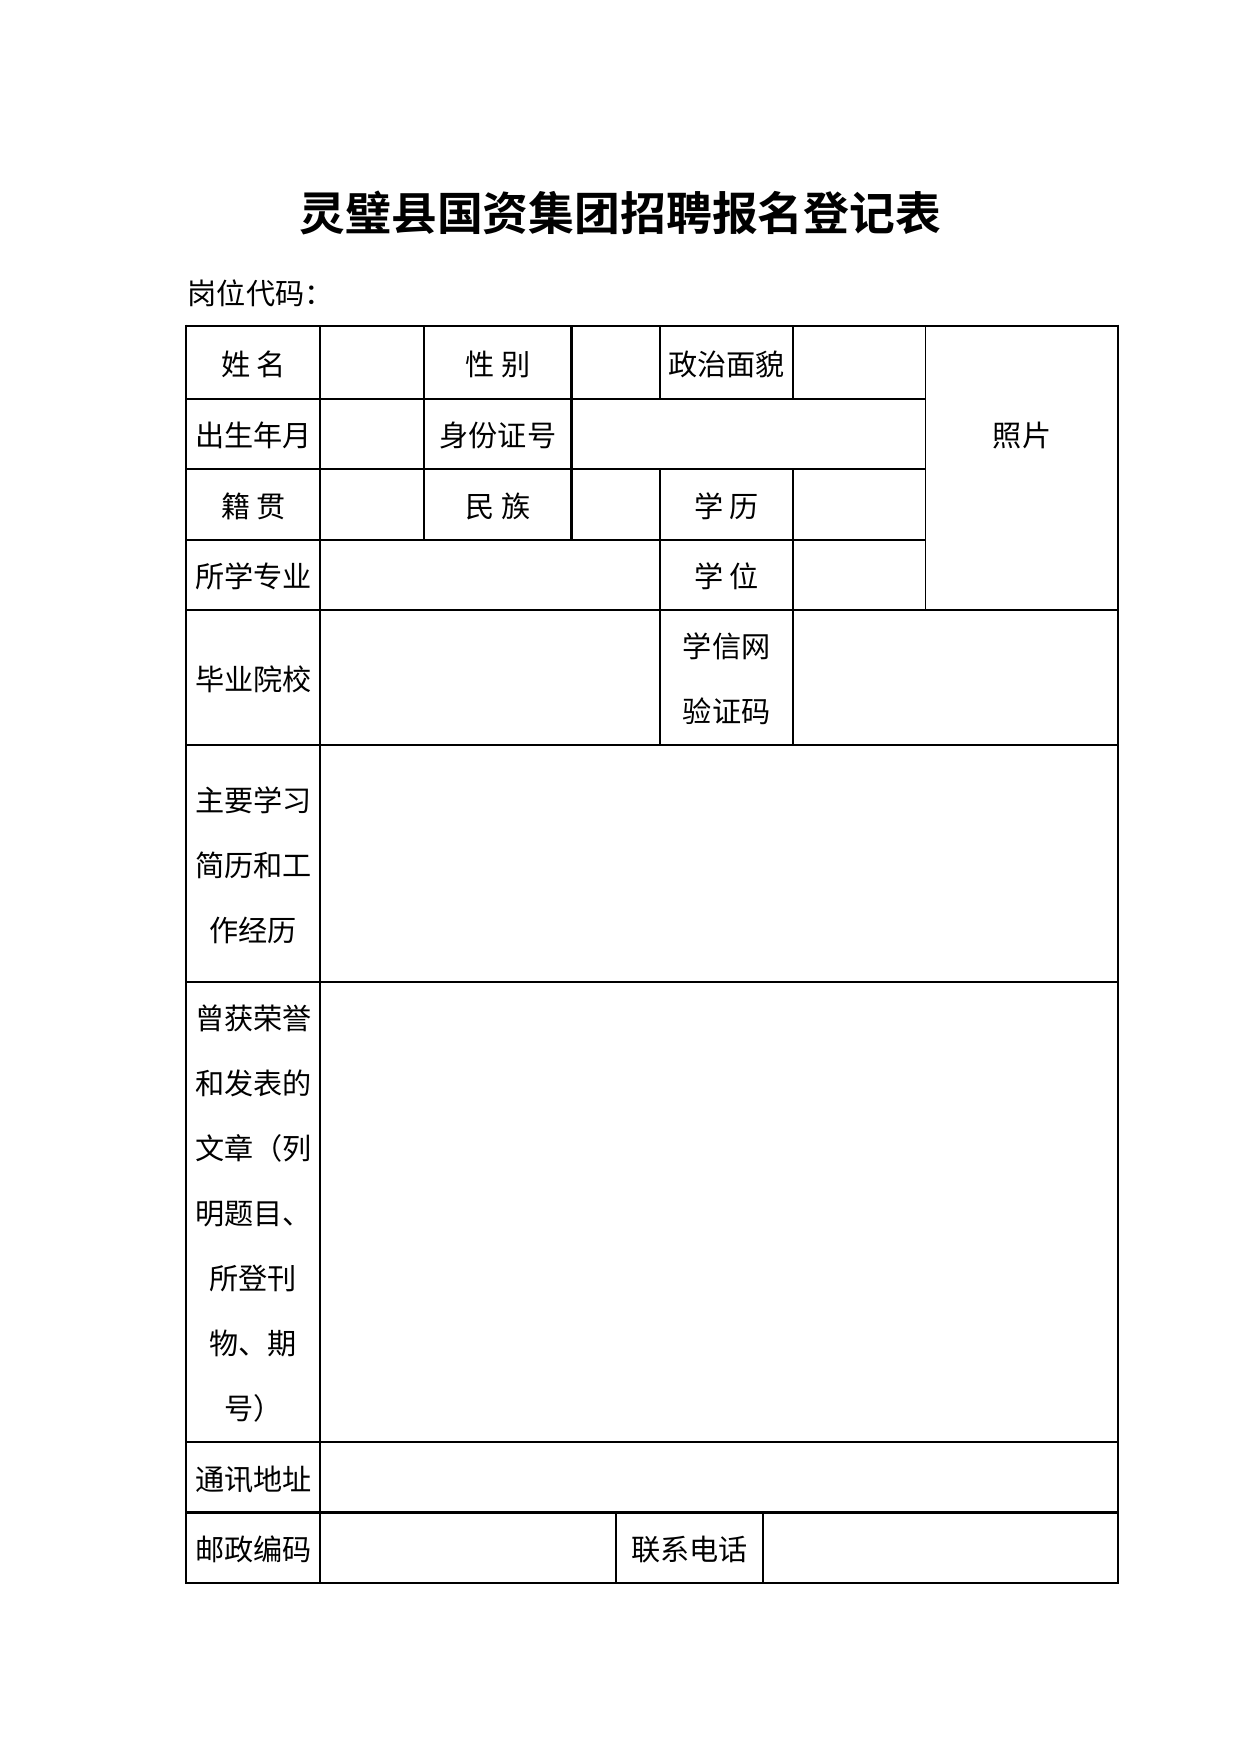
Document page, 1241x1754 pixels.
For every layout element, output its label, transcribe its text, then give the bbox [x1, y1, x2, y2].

table_cell 毕业院校 [187, 611, 319, 744]
table_cell [321, 611, 659, 744]
table_cell [321, 541, 659, 609]
table_cell [321, 1514, 615, 1582]
table_cell [321, 470, 423, 538]
table_cell [926, 468, 1117, 609]
table_cell [321, 983, 1117, 1441]
table_cell [321, 746, 1117, 981]
table_cell 籍 贯 [187, 470, 319, 538]
table_header 政治面貌 [661, 327, 792, 398]
table_cell 邮政编码 [187, 1514, 319, 1582]
table_cell [794, 611, 1117, 744]
table_cell [321, 400, 423, 468]
table_cell 出生年月 [187, 400, 319, 468]
table_cell [321, 1443, 1117, 1511]
table_cell 主要学习简历和工作经历 [187, 746, 319, 981]
table_header 姓 名 [187, 327, 319, 398]
table_cell [764, 1514, 1117, 1582]
table_cell [573, 470, 659, 538]
table_cell 身份证号 [425, 400, 570, 468]
table_cell 所学专业 [187, 541, 319, 609]
table_cell [573, 400, 925, 468]
table_header [926, 327, 1117, 398]
table_cell 曾获荣誉和发表的文章（列明题目、所登刊物、期号） [187, 983, 319, 1441]
table_header 性 别 [425, 327, 570, 398]
table_cell [794, 470, 925, 538]
table_header [321, 327, 423, 398]
table_cell 学 位 [661, 541, 792, 609]
table_cell 学信网 验证码 [661, 611, 792, 744]
table_cell 学 历 [661, 470, 792, 538]
table_header [794, 327, 925, 398]
table_cell [794, 541, 925, 609]
text 灵璧县国资集团招聘报名登记表 [187, 162, 1053, 259]
table_cell 通讯地址 [187, 1443, 319, 1511]
table_cell 联系电话 [617, 1514, 762, 1582]
table_cell 照片 [926, 398, 1117, 468]
text 岗位代码： [187, 259, 1053, 324]
table_cell 民 族 [425, 470, 570, 538]
table_header [573, 327, 659, 398]
